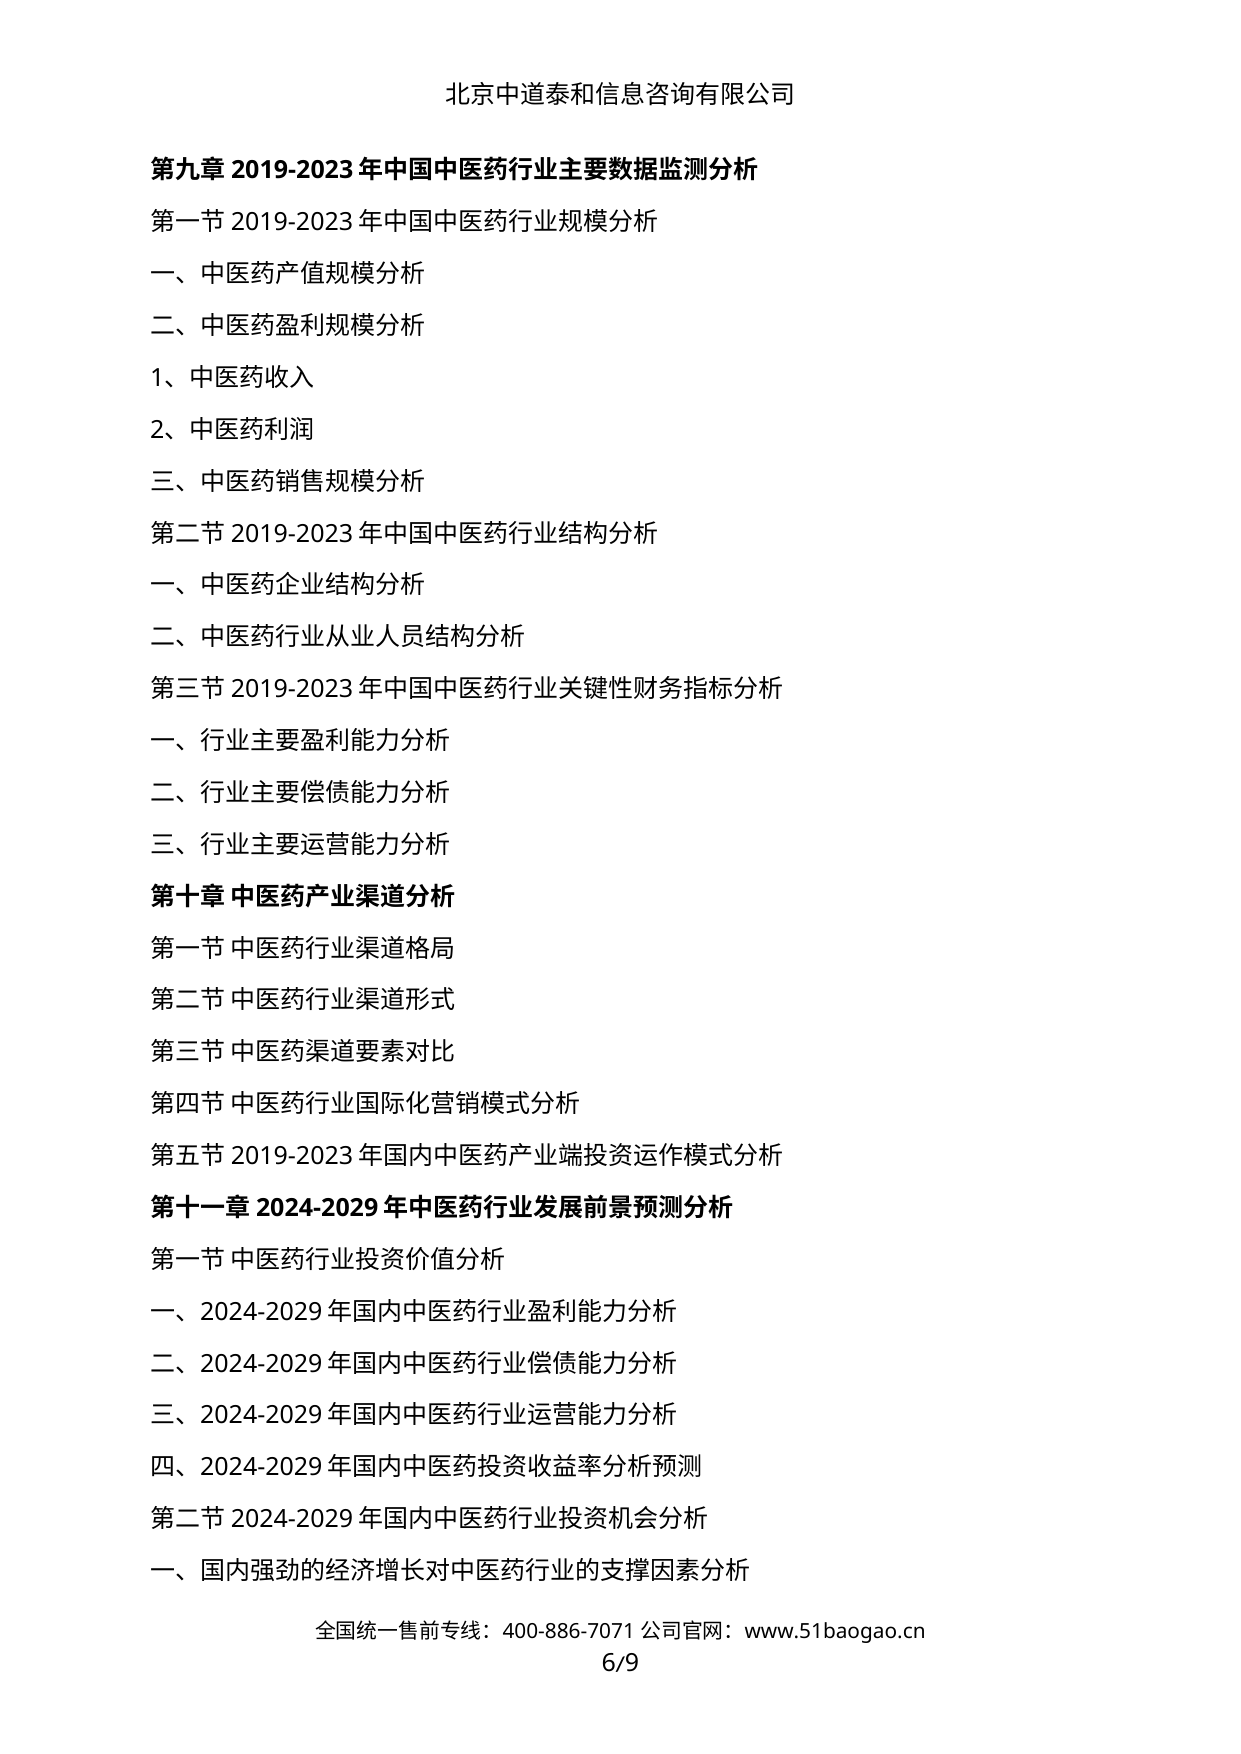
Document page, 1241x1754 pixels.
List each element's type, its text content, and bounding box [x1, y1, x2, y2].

text 第一节 2019-2023年中国中医药行业规模分析 [150, 202, 1090, 238]
text 一、中医药产值规模分析 [150, 254, 1090, 290]
text 第二节 2019-2023年中国中医药行业结构分析 [150, 513, 1090, 549]
text 2、中医药利润 [150, 409, 1090, 446]
text 二、中医药行业从业人员结构分析 [150, 617, 1090, 653]
text 一、2024-2029年国内中医药行业盈利能力分析 [150, 1291, 1090, 1327]
text 第一节 中医药行业投资价值分析 [150, 1239, 1090, 1276]
text 三、行业主要运营能力分析 [150, 824, 1090, 861]
text 第一节 中医药行业渠道格局 [150, 928, 1090, 964]
text 一、中医药企业结构分析 [150, 565, 1090, 601]
text 第三节 2019-2023年中国中医药行业关键性财务指标分析 [150, 669, 1090, 705]
text 第十一章 2024-2029年中医药行业发展前景预测分析 [150, 1187, 1090, 1224]
text 第五节 2019-2023年国内中医药产业端投资运作模式分析 [150, 1136, 1090, 1172]
text 一、国内强劲的经济增长对中医药行业的支撑因素分析 [150, 1551, 1090, 1587]
text 三、2024-2029年国内中医药行业运营能力分析 [150, 1395, 1090, 1431]
text 第十章 中医药产业渠道分析 [150, 876, 1090, 912]
text 第二节 中医药行业渠道形式 [150, 980, 1090, 1016]
text 第九章 2019-2023年中国中医药行业主要数据监测分析 [150, 150, 1090, 186]
text 二、行业主要偿债能力分析 [150, 772, 1090, 809]
text 二、2024-2029年国内中医药行业偿债能力分析 [150, 1343, 1090, 1379]
text 第二节 2024-2029年国内中医药行业投资机会分析 [150, 1499, 1090, 1535]
text 一、行业主要盈利能力分析 [150, 721, 1090, 757]
text 第三节 中医药渠道要素对比 [150, 1032, 1090, 1068]
text 二、中医药盈利规模分析 [150, 306, 1090, 342]
text 第四节 中医药行业国际化营销模式分析 [150, 1084, 1090, 1120]
text 四、2024-2029年国内中医药投资收益率分析预测 [150, 1447, 1090, 1483]
text 1、中医药收入 [150, 357, 1090, 394]
text 三、中医药销售规模分析 [150, 461, 1090, 497]
